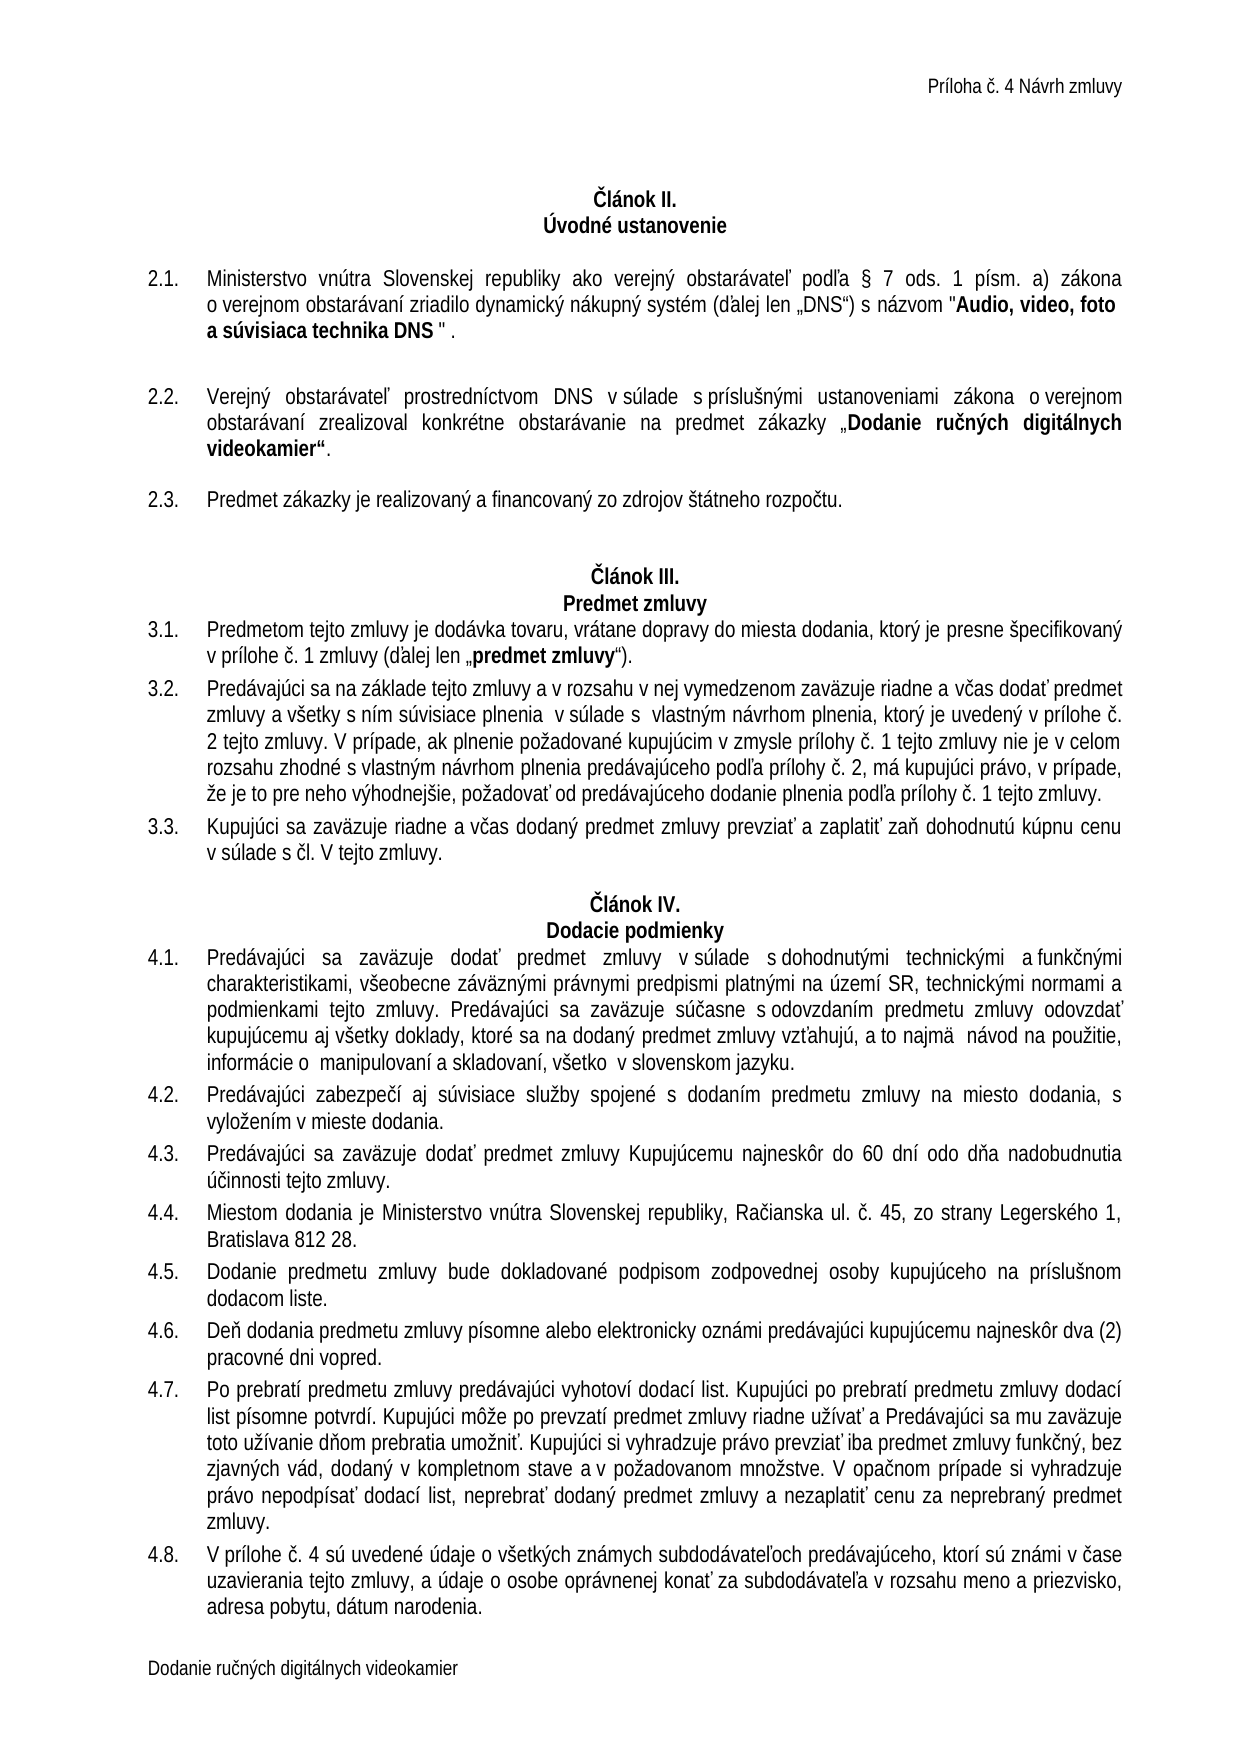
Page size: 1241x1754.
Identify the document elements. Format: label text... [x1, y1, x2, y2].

list Po prebratí predmetu zmluvy predávajúci vyhotoví dodací list. Kupujúci po prebratí predmetu zmluvy dodací list písomne potvrdí. Kupujúci môže po prevzatí predmet zmluvy riadne užívať a Predávajúci sa mu zaväzuje toto užívanie dňom prebratia umožniť. Kupujúci si vyhradzuje právo prevziať iba predmet zmluvy funkčný, bez zjavných vád, dodaný v kompletnom stave a v požadovanom množstve. V opačnom prípade si vyhradzuje právo nepodpísať dodací list, neprebrať dodaný predmet zmluvy a nezaplatiť cenu za neprebraný predmet zmluvy. [148, 1376, 1122, 1534]
list Deň dodania predmetu zmluvy písomne alebo elektronicky oznámi predávajúci kupujúcemu najneskôr dva (2) pracovné dni vopred. [148, 1317, 1122, 1370]
list Predmetom tejto zmluvy je dodávka tovaru, vrátane dopravy do miesta dodania, ktorý je presne špecifikovaný v prílohe č. 1 zmluvy (ďalej len „predmet zmluvy“). [148, 616, 1122, 669]
text Predmet zmluvy [148, 590, 1122, 616]
list Kupujúci sa zaväzuje riadne a včas dodaný predmet zmluvy prevziať a zaplatiť zaň dohodnutú kúpnu cenu v súlade s čl. V tejto zmluvy. [148, 813, 1122, 866]
text Článok II. [148, 186, 1122, 212]
list Predávajúci zabezpečí aj súvisiace služby spojené s dodaním predmetu zmluvy na miesto dodania, s vyložením v mieste dodania. [148, 1081, 1122, 1134]
list Predávajúci sa zaväzuje dodať predmet zmluvy Kupujúcemu najneskôr do 60 dní odo dňa nadobudnutia účinnosti tejto zmluvy. [148, 1140, 1122, 1193]
list Dodanie predmetu zmluvy bude dokladované podpisom zodpovednej osoby kupujúceho na príslušnom dodacom liste. [148, 1258, 1122, 1311]
text Dodacie podmienky [148, 917, 1122, 943]
list Predmet zákazky je realizovaný a financovaný zo zdrojov štátneho rozpočtu. [148, 486, 1122, 512]
list Ministerstvo vnútra Slovenskej republiky ako verejný obstarávateľ podľa § 7 ods. 1 písm. a) zákona o verejnom obstarávaní zriadilo dynamický nákupný systém (ďalej len „DNS“) s názvom "Audio, video, foto a súvisiaca technika DNS " . [148, 265, 1122, 344]
text Úvodné ustanovenie [148, 212, 1122, 238]
list Verejný obstarávateľ prostredníctvom DNS v súlade s príslušnými ustanoveniami zákona o verejnom obstarávaní zrealizoval konkrétne obstarávanie na predmet zákazky „Dodanie ručných digitálnych videokamier“. [148, 383, 1122, 462]
text Článok IV. [148, 891, 1122, 917]
text Článok III. [148, 563, 1122, 590]
list Miestom dodania je Ministerstvo vnútra Slovenskej republiky, Račianska ul. č. 45, zo strany Legerského 1, Bratislava 812 28. [148, 1199, 1122, 1252]
list Predávajúci sa na základe tejto zmluvy a v rozsahu v nej vymedzenom zaväzuje riadne a včas dodať predmet zmluvy a všetky s ním súvisiace plnenia v súlade s vlastným návrhom plnenia, ktorý je uvedený v prílohe č. 2 tejto zmluvy. V prípade, ak plnenie požadované kupujúcim v zmysle prílohy č. 1 tejto zmluvy nie je v celom rozsahu zhodné s vlastným návrhom plnenia predávajúceho podľa prílohy č. 2, má kupujúci právo, v prípade, že je to pre neho výhodnejšie, požadovať od predávajúceho dodanie plnenia podľa prílohy č. 1 tejto zmluvy. [148, 675, 1122, 807]
list V prílohe č. 4 sú uvedené údaje o všetkých známych subdodávateľoch predávajúceho, ktorí sú známi v čase uzavierania tejto zmluvy, a údaje o osobe oprávnenej konať za subdodávateľa v rozsahu meno a priezvisko, adresa pobytu, dátum narodenia. [148, 1541, 1122, 1620]
list Predávajúci sa zaväzuje dodať predmet zmluvy v súlade s dohodnutými technickými a funkčnými charakteristikami, všeobecne záväznými právnymi predpismi platnými na území SR, technickými normami a podmienkami tejto zmluvy. Predávajúci sa zaväzuje súčasne s odovzdaním predmetu zmluvy odovzdať kupujúcemu aj všetky doklady, ktoré sa na dodaný predmet zmluvy vzťahujú, a to najmä návod na použitie, informácie o manipulovaní a skladovaní, všetko v slovenskom jazyku. [148, 943, 1122, 1075]
